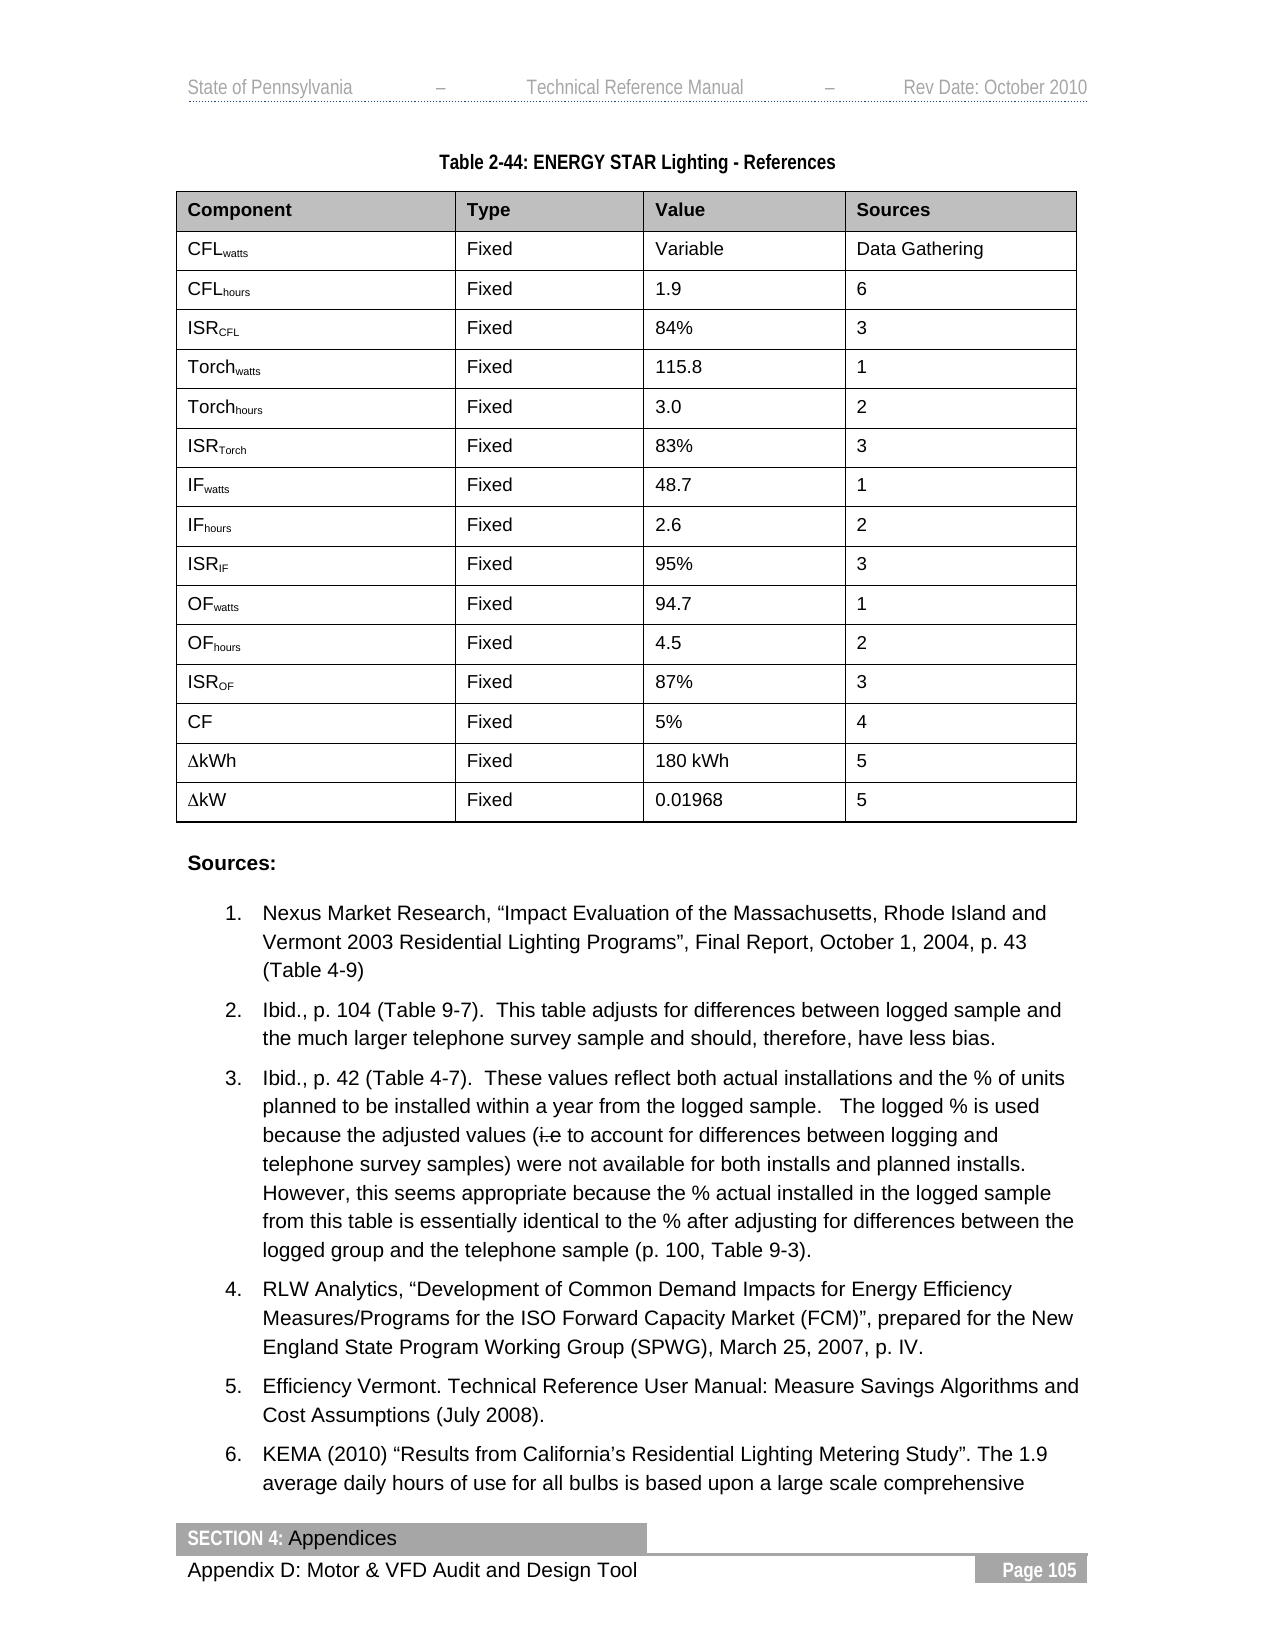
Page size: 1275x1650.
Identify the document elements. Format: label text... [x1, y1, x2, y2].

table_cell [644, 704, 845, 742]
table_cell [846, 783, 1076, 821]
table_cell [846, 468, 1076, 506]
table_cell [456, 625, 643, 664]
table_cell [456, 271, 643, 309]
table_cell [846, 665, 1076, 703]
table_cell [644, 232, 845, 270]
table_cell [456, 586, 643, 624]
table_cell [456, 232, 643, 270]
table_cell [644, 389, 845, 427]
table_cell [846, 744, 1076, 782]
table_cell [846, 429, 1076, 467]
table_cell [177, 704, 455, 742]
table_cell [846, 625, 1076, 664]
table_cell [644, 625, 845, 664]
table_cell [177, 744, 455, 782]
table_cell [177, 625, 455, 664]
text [225, 1442, 1087, 1494]
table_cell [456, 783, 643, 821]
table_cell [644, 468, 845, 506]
text Ibid., p. 104 (Table 9-7). This table adjusts for differences between logged sample and the much larger telephone survey sample and should, therefore, have less bias. [225, 997, 1087, 1050]
text Efficiency Vermont. Technical Reference User Manual: Measure Savings Algorithms and Cost Assumptions (July 2008). [225, 1374, 1087, 1426]
text Ibid., p. 42 (Table 4-7). These values reflect both actual installations and the % of units planned to be installed within a year from the logged sample. The logged % is used because the adjusted values (i.e to account for differences between logging and telephone survey samples) were not available for both installs and planned installs. However, this seems appropriate because the % actual installed in the logged sample from this table is essentially identical to the % after adjusting for differences between the logged group and the telephone sample (p. 100, Table 9-3). [225, 1065, 1087, 1262]
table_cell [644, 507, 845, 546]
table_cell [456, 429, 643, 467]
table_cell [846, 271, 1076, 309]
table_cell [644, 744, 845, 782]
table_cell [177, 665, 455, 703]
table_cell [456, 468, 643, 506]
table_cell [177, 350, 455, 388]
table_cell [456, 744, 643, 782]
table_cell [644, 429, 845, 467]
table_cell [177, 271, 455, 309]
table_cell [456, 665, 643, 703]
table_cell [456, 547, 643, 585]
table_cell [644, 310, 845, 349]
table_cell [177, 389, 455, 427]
text RLW Analytics, “Development of Common Demand Impacts for Energy Efficiency Measures/Programs for the ISO Forward Capacity Market (FCM)”, prepared for the New England State Program Working Group (SPWG), March 25, 2007, p. IV. [225, 1277, 1087, 1358]
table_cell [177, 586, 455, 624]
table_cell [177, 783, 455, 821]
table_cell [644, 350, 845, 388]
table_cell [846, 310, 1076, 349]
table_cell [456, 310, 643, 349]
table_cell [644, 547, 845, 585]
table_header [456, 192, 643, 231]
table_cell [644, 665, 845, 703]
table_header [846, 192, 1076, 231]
list Nexus Market Research, “Impact Evaluation of the Massachusetts, Rhode Island and Vermont 2003 Residential Lighting Programs”, Final Report, October 1, 2004, p. 43 (Table 4-9) [225, 901, 1087, 982]
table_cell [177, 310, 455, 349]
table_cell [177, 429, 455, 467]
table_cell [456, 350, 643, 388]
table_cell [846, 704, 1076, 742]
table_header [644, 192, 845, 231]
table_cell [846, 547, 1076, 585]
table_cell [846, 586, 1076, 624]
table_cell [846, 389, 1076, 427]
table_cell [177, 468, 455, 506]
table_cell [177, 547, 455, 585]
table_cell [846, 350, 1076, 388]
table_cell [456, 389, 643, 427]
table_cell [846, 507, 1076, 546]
text Sources: [187, 851, 1087, 875]
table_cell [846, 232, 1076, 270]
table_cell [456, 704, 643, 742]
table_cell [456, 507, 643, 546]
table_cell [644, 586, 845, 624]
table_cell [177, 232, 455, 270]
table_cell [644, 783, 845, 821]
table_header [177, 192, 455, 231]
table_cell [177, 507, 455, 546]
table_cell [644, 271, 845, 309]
